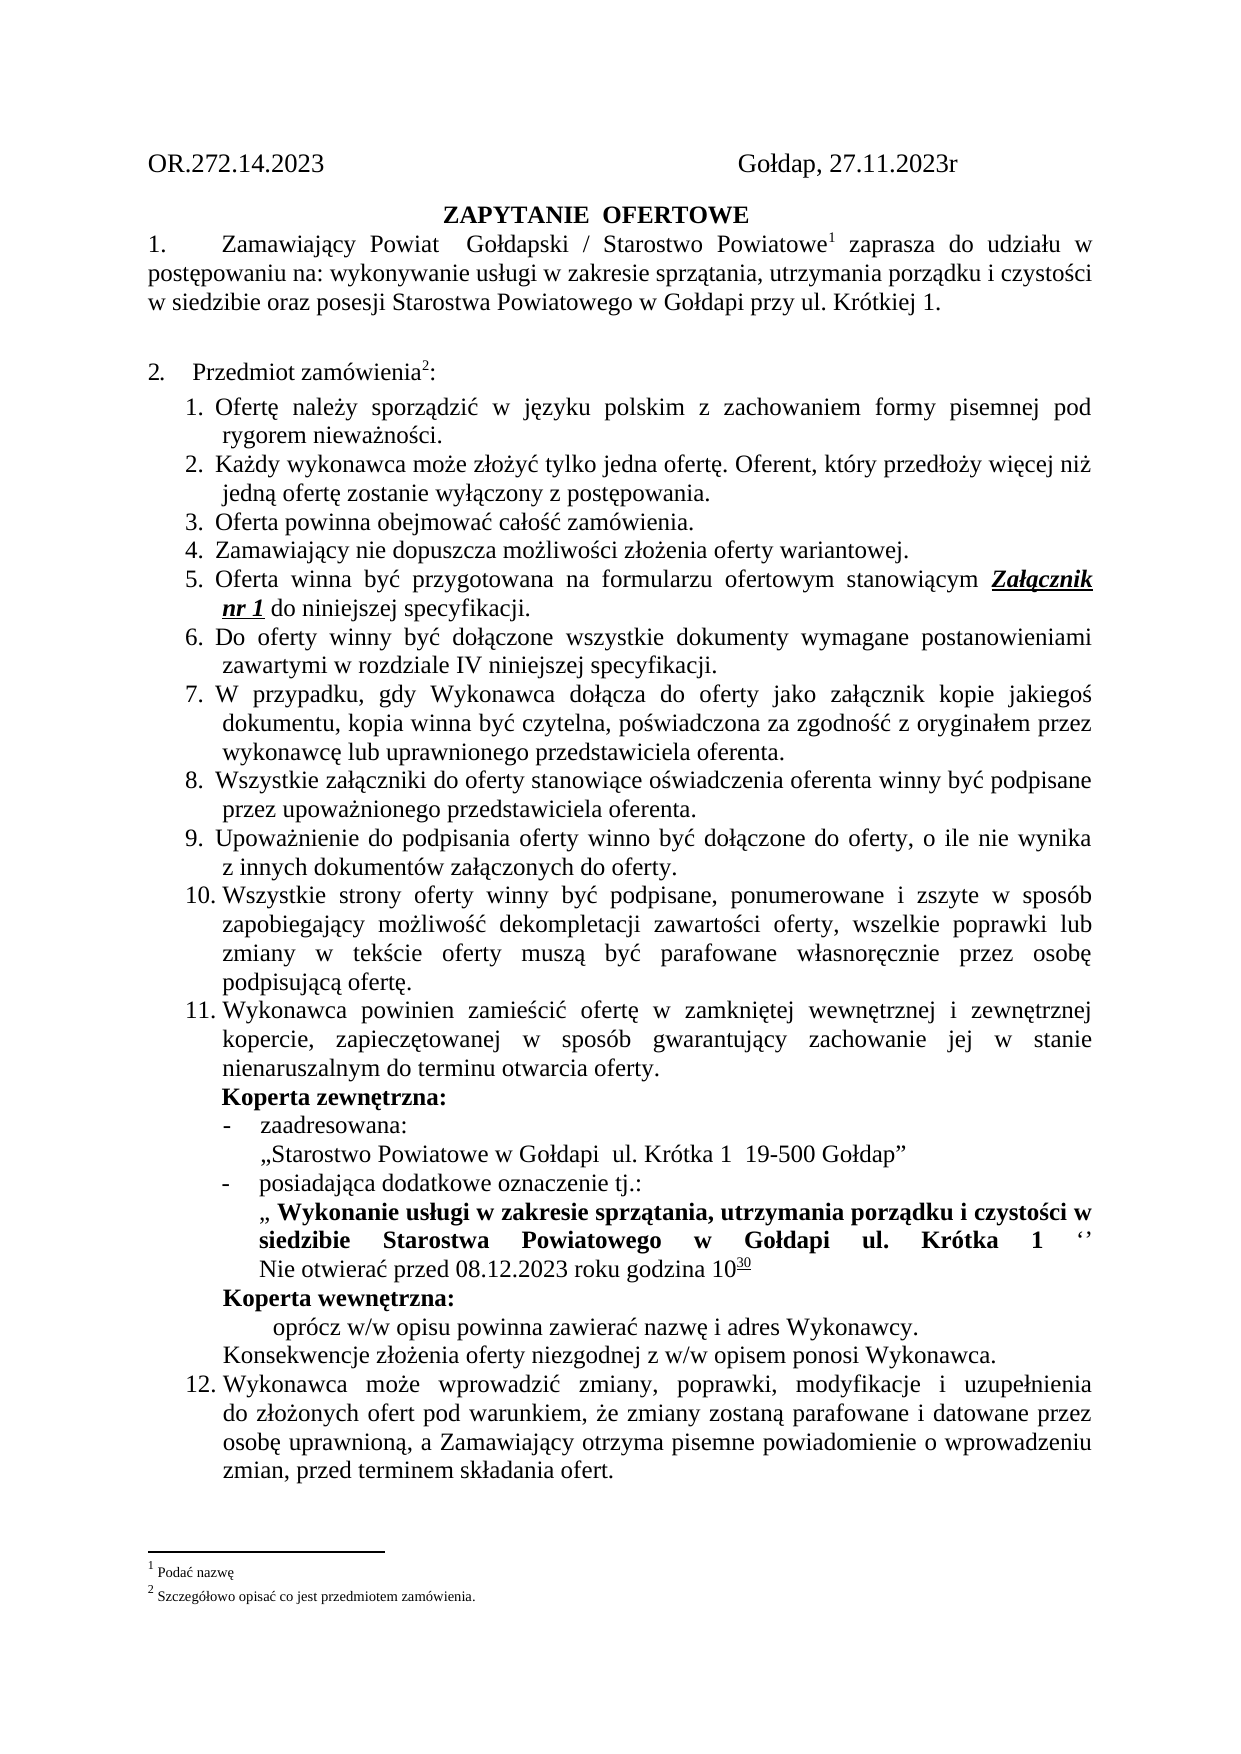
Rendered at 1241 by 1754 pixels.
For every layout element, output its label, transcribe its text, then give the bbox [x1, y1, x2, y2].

list Zamawiający nie dopuszcza możliwości złożenia oferty wariantowej. [185, 535, 1093, 564]
text „Starostwo Powiatowe w Gołdapi ul. Krótka 1 19-500 Gołdap” [223, 1139, 1093, 1168]
list Upoważnienie do podpisania oferty winno być dołączone do oferty, o ile nie wynika z innych dokumentów załączonych do oferty. [185, 823, 1093, 880]
list Wykonawca może wprowadzić zmiany, poprawki, modyfikacje i uzupełnienia do złożonych ofert pod warunkiem, że zmiany zostaną parafowane i datowane przez osobę uprawnioną, a Zamawiający otrzyma pisemne powiadomienie o wprowadzeniu zmian, przed terminem składania ofert. [185, 1369, 1093, 1484]
list posiadająca dodatkowe oznaczenie tj.: [221, 1168, 1093, 1197]
text „ Wykonanie usługi w zakresie sprzątania, utrzymania porządku i czystości w siedzibie Starostwa Powiatowego w Gołdapi ul. Krótka 1 ‘’ Nie otwierać przed 08.12.2023 roku godzina 1030 [259, 1197, 1093, 1283]
text ZAPYTANIE OFERTOWE [369, 200, 1088, 229]
list Ofertę należy sporządzić w języku polskim z zachowaniem formy pisemnej pod rygorem nieważności. [185, 392, 1093, 449]
list W przypadku, gdy Wykonawca dołącza do oferty jako załącznik kopie jakiegoś dokumentu, kopia winna być czytelna, poświadczona za zgodność z oryginałem przez wykonawcę lub uprawnionego przedstawiciela oferenta. [185, 679, 1093, 765]
list Wykonawca powinien zamieścić ofertę w zamkniętej wewnętrznej i zewnętrznej kopercie, zapieczętowanej w sposób gwarantujący zachowanie jej w stanie nienaruszalnym do terminu otwarcia oferty. [185, 995, 1093, 1082]
list Wszystkie strony oferty winny być podpisane, ponumerowane i zszyte w sposób zapobiegający możliwość dekompletacji zawartości oferty, wszelkie poprawki lub zmiany w tekście oferty muszą być parafowane własnoręcznie przez osobę podpisującą ofertę. [185, 880, 1093, 995]
list Do oferty winny być dołączone wszystkie dokumenty wymagane postanowieniami zawartymi w rozdziale IV niniejszej specyfikacji. [185, 622, 1093, 679]
text OR.272.14.2023 Gołdap, 27.11.2023r [148, 148, 1088, 200]
text Koperta wewnętrzna: [148, 1283, 1093, 1312]
list Oferta winna być przygotowana na formularzu ofertowym stanowiącym Załącznik nr 1 do niniejszej specyfikacji. [185, 564, 1093, 622]
list Oferta powinna obejmować całość zamówienia. [185, 507, 1093, 535]
list Każdy wykonawca może złożyć tylko jedna ofertę. Oferent, który przedłoży więcej niż jedną ofertę zostanie wyłączony z postępowania. [185, 449, 1093, 507]
text 2. Przedmiot zamówienia: [148, 357, 1093, 385]
list zaadresowana: [223, 1110, 1093, 1139]
list Wszystkie załączniki do oferty stanowiące oświadczenia oferenta winny być podpisane przez upoważnionego przedstawiciela oferenta. [185, 765, 1093, 823]
text 1. Zamawiający Powiat Gołdapski / Starostwo Powiatowe zaprasza do udziału w postępowaniu na: wykonywanie usługi w zakresie sprzątania, utrzymania porządku i czystości w siedzibie oraz posesji Starostwa Powiatowego w Gołdapi przy ul. Krótkiej 1. [148, 229, 1093, 315]
text Koperta zewnętrzna: [185, 1082, 1093, 1110]
text oprócz w/w opisu powinna zawierać nazwę i adres Wykonawcy. [148, 1312, 1093, 1340]
text Konsekwencje złożenia oferty niezgodnej z w/w opisem ponosi Wykonawca. [185, 1340, 1093, 1369]
